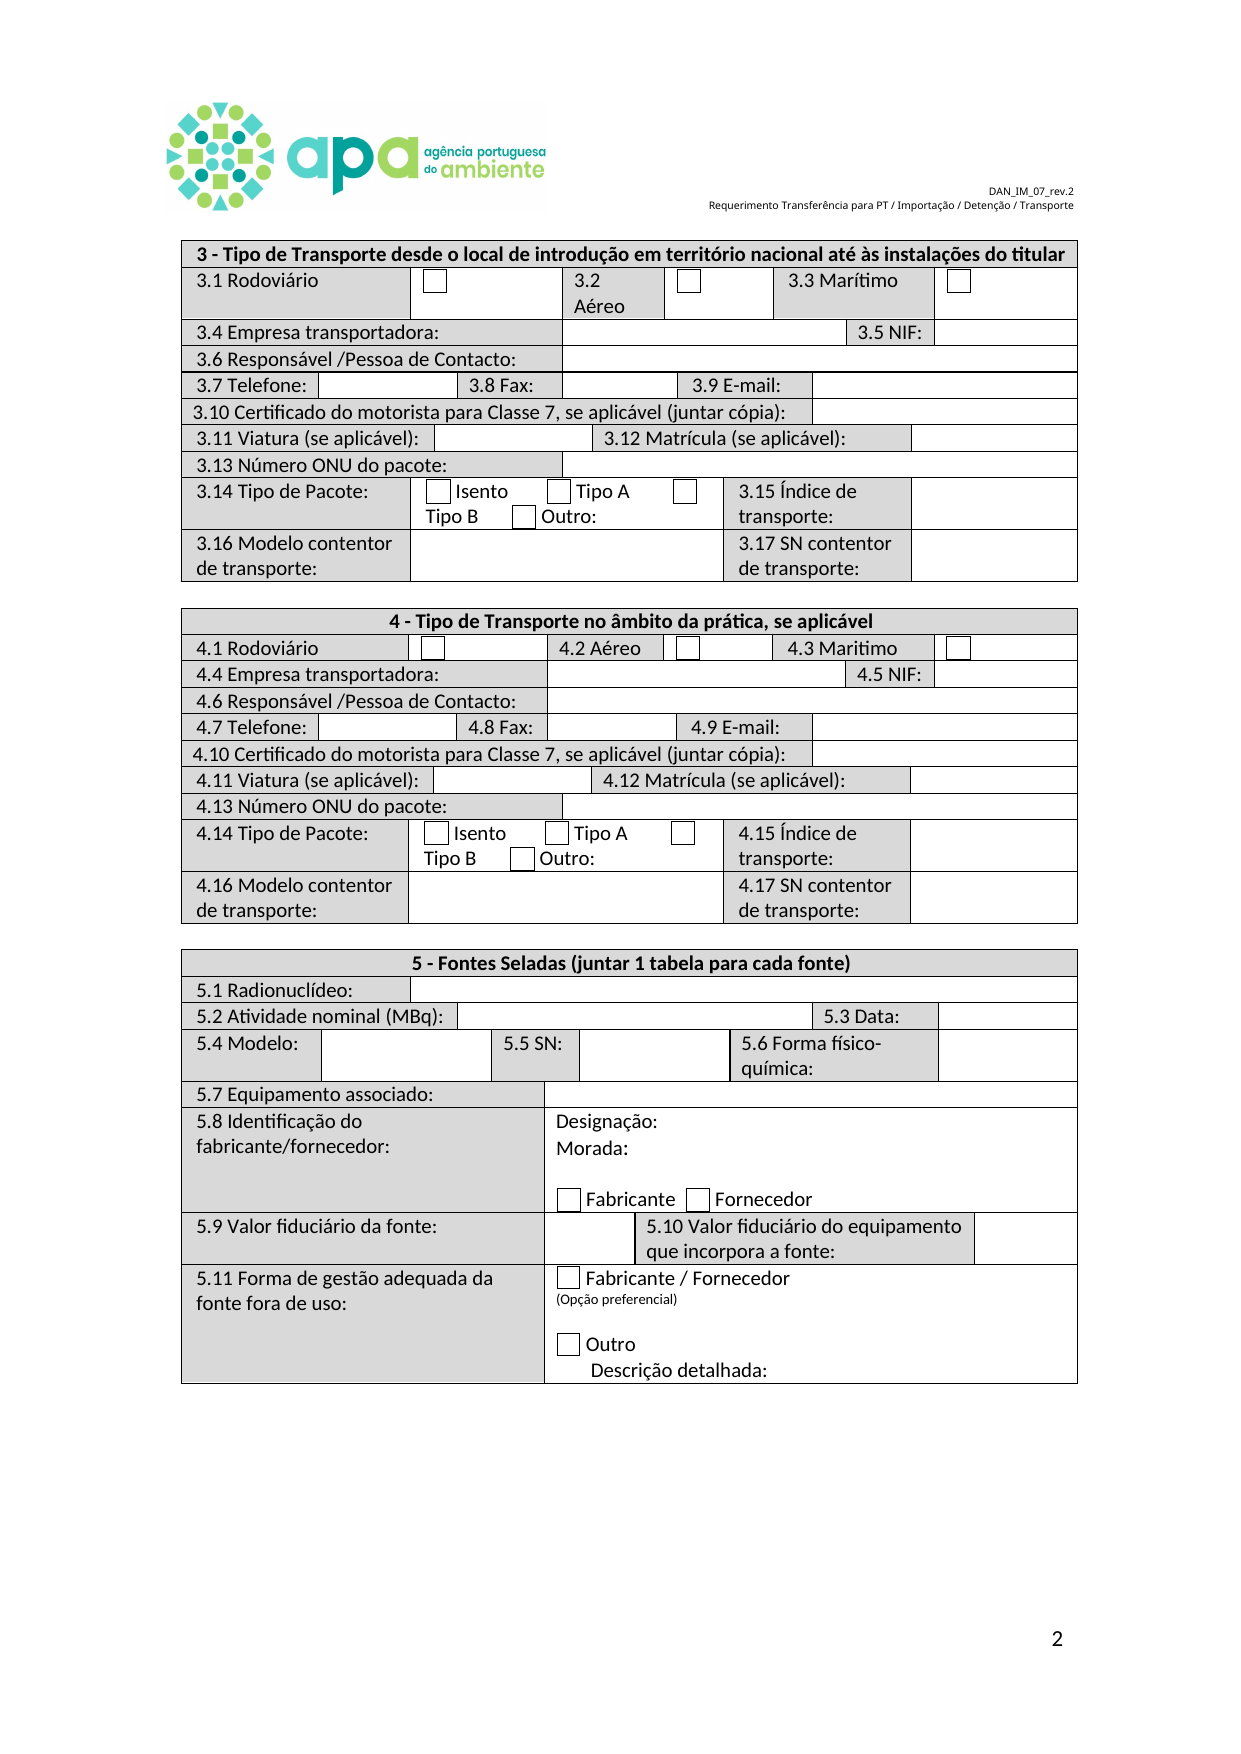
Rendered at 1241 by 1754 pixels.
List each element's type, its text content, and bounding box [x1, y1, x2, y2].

table_cell [548, 661, 845, 687]
table_cell [912, 425, 1077, 451]
table_cell [813, 399, 1077, 424]
table_cell [563, 346, 1077, 371]
table_cell 3.10 Certificado do motorista para Classe 7, se aplicável (juntar cópia): [182, 399, 812, 424]
table_cell 4.2 Aéreo [548, 635, 663, 660]
table_header 4 - Tipo de Transporte no âmbito da prática, se aplicável [182, 609, 1077, 634]
table_cell 3.3 Marítimo [774, 268, 934, 318]
table_cell [935, 268, 1077, 318]
table_cell 3.12 Matrícula (se aplicável): [593, 425, 911, 451]
table_cell 5.10 Valor fiduciário do equipamento que incorpora a fonte: [636, 1213, 974, 1264]
table_cell 4.6 Responsável /Pessoa de Contacto: [182, 688, 547, 713]
table_cell [939, 1003, 1077, 1029]
table_cell 4.7 Telefone: [182, 714, 318, 740]
table_cell [975, 1213, 1077, 1264]
table_cell [664, 635, 772, 660]
table_cell 4.8 Fax: [457, 714, 547, 740]
table_cell 4.4 Empresa transportadora: [182, 661, 547, 687]
table_cell [409, 635, 547, 660]
table_header 3 - Tipo de Transporte desde o local de introdução em território nacional até às instalações do titular [182, 241, 1077, 267]
table_cell 5.6 Forma físico-química: [731, 1030, 938, 1081]
table_cell 3.7 Telefone: [182, 373, 318, 398]
table_cell 4.3 Maritimo [773, 635, 934, 660]
table_cell [319, 373, 457, 398]
table_cell [935, 635, 1077, 660]
table_cell [935, 320, 1077, 345]
table_cell [912, 478, 1077, 529]
table_cell [580, 1030, 729, 1081]
table_cell 5.8 Identificação do fabricante/fornecedor: [182, 1108, 544, 1212]
table_cell 3.14 Tipo de Pacote: [182, 478, 410, 529]
table_cell [911, 872, 1077, 923]
table_cell [322, 1030, 491, 1081]
table_cell [563, 794, 1077, 819]
table_cell 4.17 SN contentor de transporte: [724, 872, 910, 923]
table_cell 5.1 Radionuclídeo: [182, 977, 410, 1002]
table_cell 5.11 Forma de gestão adequada da fonte fora de uso: [182, 1265, 544, 1382]
table_cell [548, 714, 676, 740]
table_cell 4.10 Certificado do motorista para Classe 7, se aplicável (juntar cópia): [182, 741, 812, 766]
table_cell [912, 530, 1077, 581]
table_cell [411, 268, 562, 318]
table_cell [813, 714, 1077, 740]
table_cell [911, 820, 1077, 871]
table_cell Isento Tipo A Tipo B Outro: [409, 820, 723, 871]
table_cell 4.14 Tipo de Pacote: [182, 820, 408, 871]
table_cell [545, 1082, 1077, 1107]
table_cell 3.4 Empresa transportadora: [182, 320, 562, 345]
table_cell 3.1 Rodoviário [182, 268, 410, 318]
table_cell [563, 320, 846, 345]
table_cell [813, 741, 1077, 766]
table_cell 5.7 Equipamento associado: [182, 1082, 544, 1107]
table_cell [411, 977, 1077, 1002]
table_cell Designação: Morada: Fabricante Fornecedor [545, 1108, 1077, 1212]
table_cell 4.15 Índice de transporte: [724, 820, 910, 871]
table_cell 4.11 Viatura (se aplicável): [182, 767, 433, 793]
table_cell [409, 872, 723, 923]
table_cell [563, 373, 677, 398]
table_cell 4.9 E-mail: [677, 714, 812, 740]
table_cell [939, 1030, 1077, 1081]
table_cell 4.12 Matrícula (se aplicável): [592, 767, 910, 793]
table_header 5 - Fontes Seladas (juntar 1 tabela para cada fonte) [182, 950, 1077, 976]
table_cell 4.16 Modelo contentor de transporte: [182, 872, 408, 923]
table_cell 3.8 Fax: [458, 373, 562, 398]
table_cell [411, 530, 723, 581]
table_cell 5.4 Modelo: [182, 1030, 321, 1081]
table_cell [935, 661, 1077, 687]
table_cell 3.5 NIF: [847, 320, 934, 345]
table_cell 5.5 SN: [492, 1030, 579, 1081]
table_cell 3.15 Índice de transporte: [724, 478, 911, 529]
table_cell [665, 268, 773, 318]
table_cell [435, 425, 592, 451]
table_cell [319, 714, 456, 740]
table_cell 3.2 Aéreo [563, 268, 664, 318]
table_cell 4.1 Rodoviário [182, 635, 408, 660]
table_cell 5.2 Atividade nominal (MBq): [182, 1003, 457, 1029]
table_cell 3.17 SN contentor de transporte: [724, 530, 911, 581]
table_cell [545, 1213, 634, 1264]
table_cell [563, 452, 1077, 477]
table_cell 3.16 Modelo contentor de transporte: [182, 530, 410, 581]
table_cell Fabricante / Fornecedor (Opção preferencial) Outro Descrição detalhada: [545, 1265, 1077, 1382]
table_cell 5.9 Valor fiduciário da fonte: [182, 1213, 544, 1264]
table_cell [548, 688, 1077, 713]
table_cell Isento Tipo A Tipo B Outro: [411, 478, 723, 529]
table_cell 3.11 Viatura (se aplicável): [182, 425, 434, 451]
table_cell [911, 767, 1077, 793]
table_cell 4.5 NIF: [846, 661, 934, 687]
table_cell 4.13 Número ONU do pacote: [182, 794, 562, 819]
table_cell 3.9 E-mail: [678, 373, 812, 398]
table_cell 3.6 Responsável /Pessoa de Contacto: [182, 346, 562, 371]
picture [164, 101, 549, 213]
table_cell 3.13 Número ONU do pacote: [182, 452, 562, 477]
table_cell [813, 373, 1077, 398]
table_cell [434, 767, 591, 793]
table_cell [458, 1003, 812, 1029]
table_cell 5.3 Data: [813, 1003, 938, 1029]
